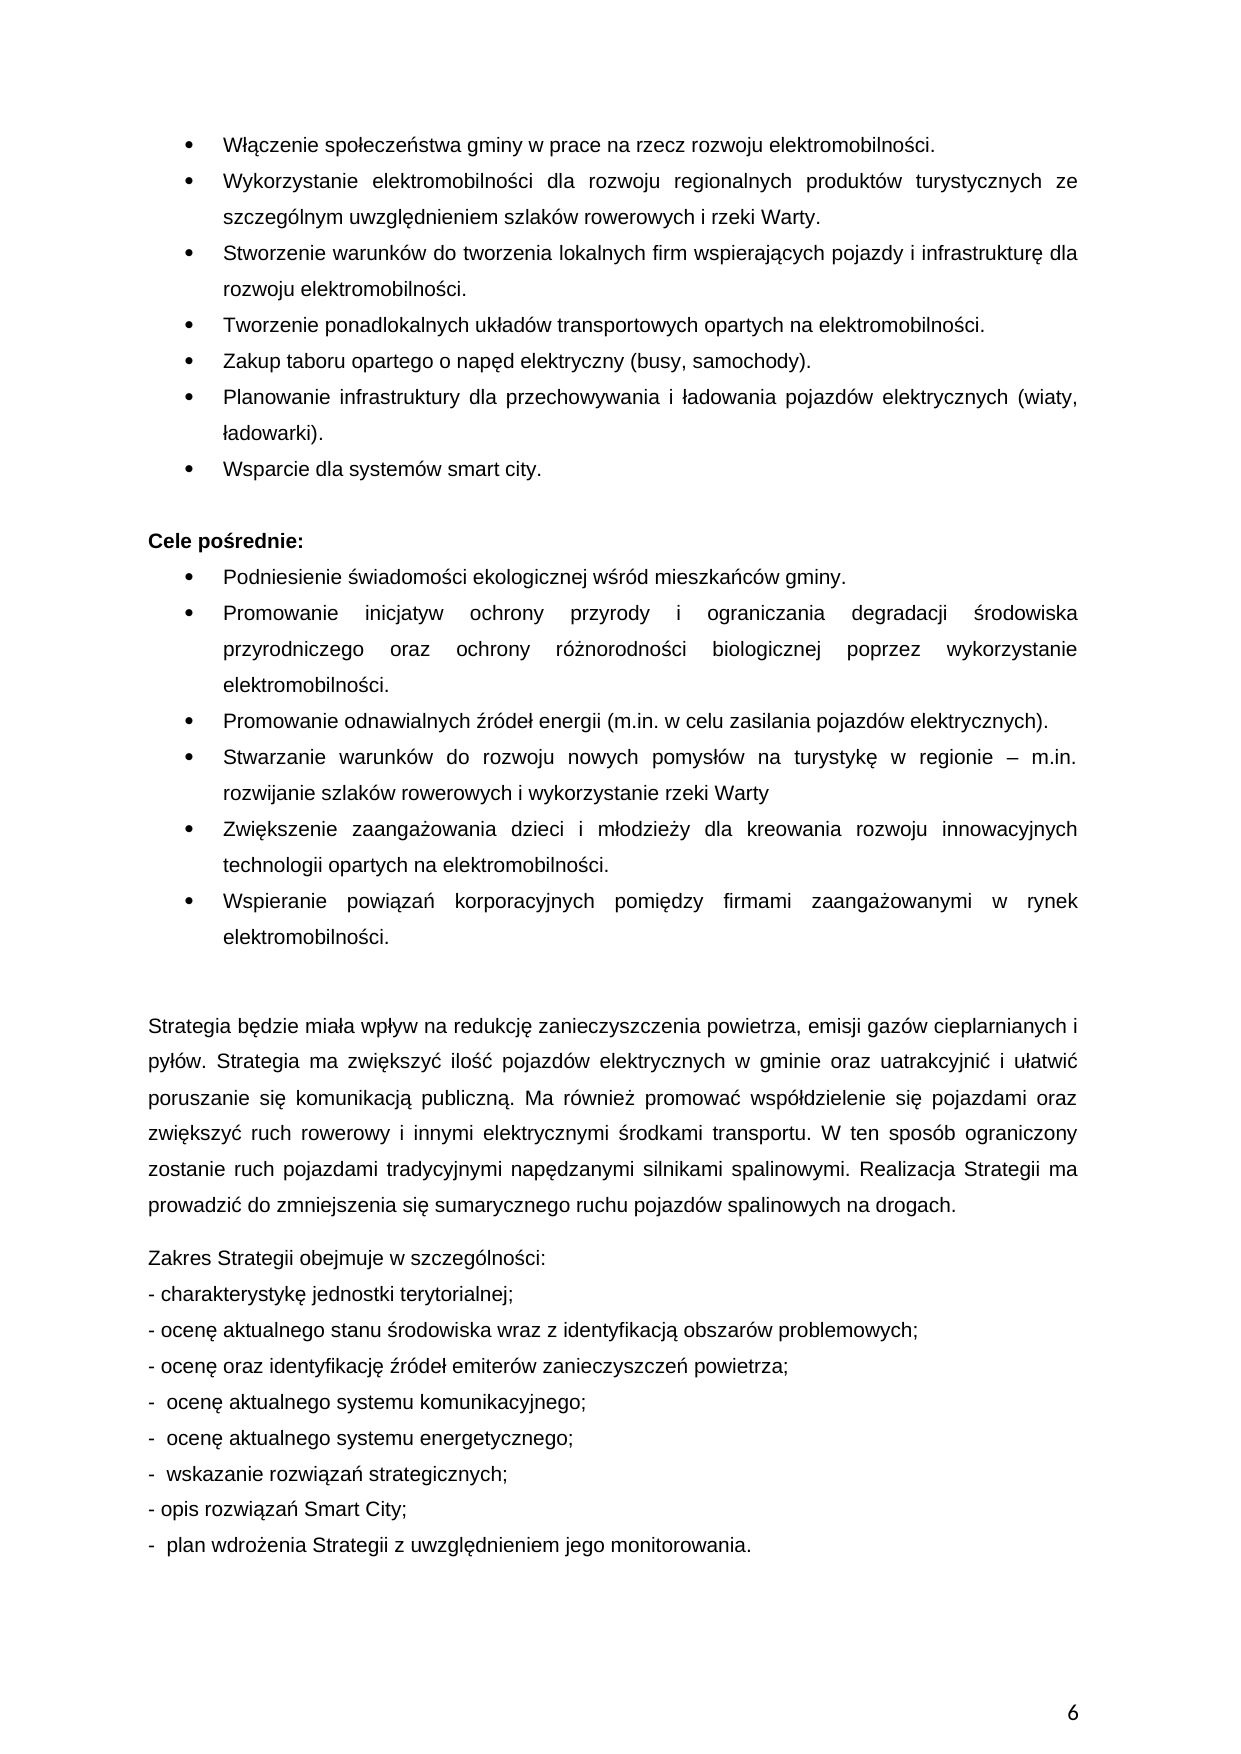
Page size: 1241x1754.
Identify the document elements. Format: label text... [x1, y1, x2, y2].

list Planowanie infrastruktury dla przechowywania i ładowania pojazdów elektrycznych (wiaty, ładowarki). [185, 385, 1078, 445]
list Tworzenie ponadlokalnych układów transportowych opartych na elektromobilności. [185, 313, 1078, 337]
list Promowanie inicjatyw ochrony przyrody i ograniczania degradacji środowiska przyrodniczego oraz ochrony różnorodności biologicznej poprzez wykorzystanie elektromobilności. [185, 601, 1078, 697]
text - wskazanie rozwiązań strategicznych; [148, 1461, 1078, 1485]
list Zakup taboru opartego o napęd elektryczny (busy, samochody). [185, 349, 1078, 373]
list Promowanie odnawialnych źródeł energii (m.in. w celu zasilania pojazdów elektrycznych). [185, 709, 1078, 733]
list Zwiększenie zaangażowania dzieci i młodzieży dla kreowania rozwoju innowacyjnych technologii opartych na elektromobilności. [185, 817, 1078, 877]
text - ocenę aktualnego stanu środowiska wraz z identyfikacją obszarów problemowych; [148, 1318, 1078, 1342]
text - charakterystykę jednostki terytorialnej; [148, 1282, 1078, 1306]
text - ocenę aktualnego systemu energetycznego; [148, 1425, 1078, 1449]
text - opis rozwiązań Smart City; [148, 1497, 1078, 1521]
text - ocenę aktualnego systemu komunikacyjnego; [148, 1389, 1078, 1413]
list Stworzenie warunków do tworzenia lokalnych firm wspierających pojazdy i infrastrukturę dla rozwoju elektromobilności. [185, 241, 1078, 301]
text - ocenę oraz identyfikację źródeł emiterów zanieczyszczeń powietrza; [148, 1353, 1078, 1377]
list Wspieranie powiązań korporacyjnych pomiędzy firmami zaangażowanymi w rynek elektromobilności. [185, 889, 1078, 949]
list Podniesienie świadomości ekologicznej wśród mieszkańców gminy. [185, 565, 1078, 589]
list Stwarzanie warunków do rozwoju nowych pomysłów na turystykę w regionie – m.in. rozwijanie szlaków rowerowych i wykorzystanie rzeki Warty [185, 745, 1078, 805]
text Strategia będzie miała wpływ na redukcję zanieczyszczenia powietrza, emisji gazów cieplarnianych i pyłów. Strategia ma zwiększyć ilość pojazdów elektrycznych w gminie oraz uatrakcyjnić i ułatwić poruszanie się komunikacją publiczną. Ma również promować współdzielenie się pojazdami oraz zwiększyć ruch rowerowy i innymi elektrycznymi środkami transportu. W ten sposób ograniczony zostanie ruch pojazdami tradycyjnymi napędzanymi silnikami spalinowymi. Realizacja Strategii ma prowadzić do zmniejszenia się sumarycznego ruchu pojazdów spalinowych na drogach. [148, 1013, 1078, 1217]
text Zakres Strategii obejmuje w szczególności: [148, 1246, 1078, 1270]
list Włączenie społeczeństwa gminy w prace na rzecz rozwoju elektromobilności. [185, 133, 1078, 157]
list Wykorzystanie elektromobilności dla rozwoju regionalnych produktów turystycznych ze szczególnym uwzględnieniem szlaków rowerowych i rzeki Warty. [185, 169, 1078, 229]
text - plan wdrożenia Strategii z uwzględnieniem jego monitorowania. [148, 1533, 1078, 1557]
text Cele pośrednie: [148, 529, 1078, 553]
list Wsparcie dla systemów smart city. [185, 457, 1078, 481]
